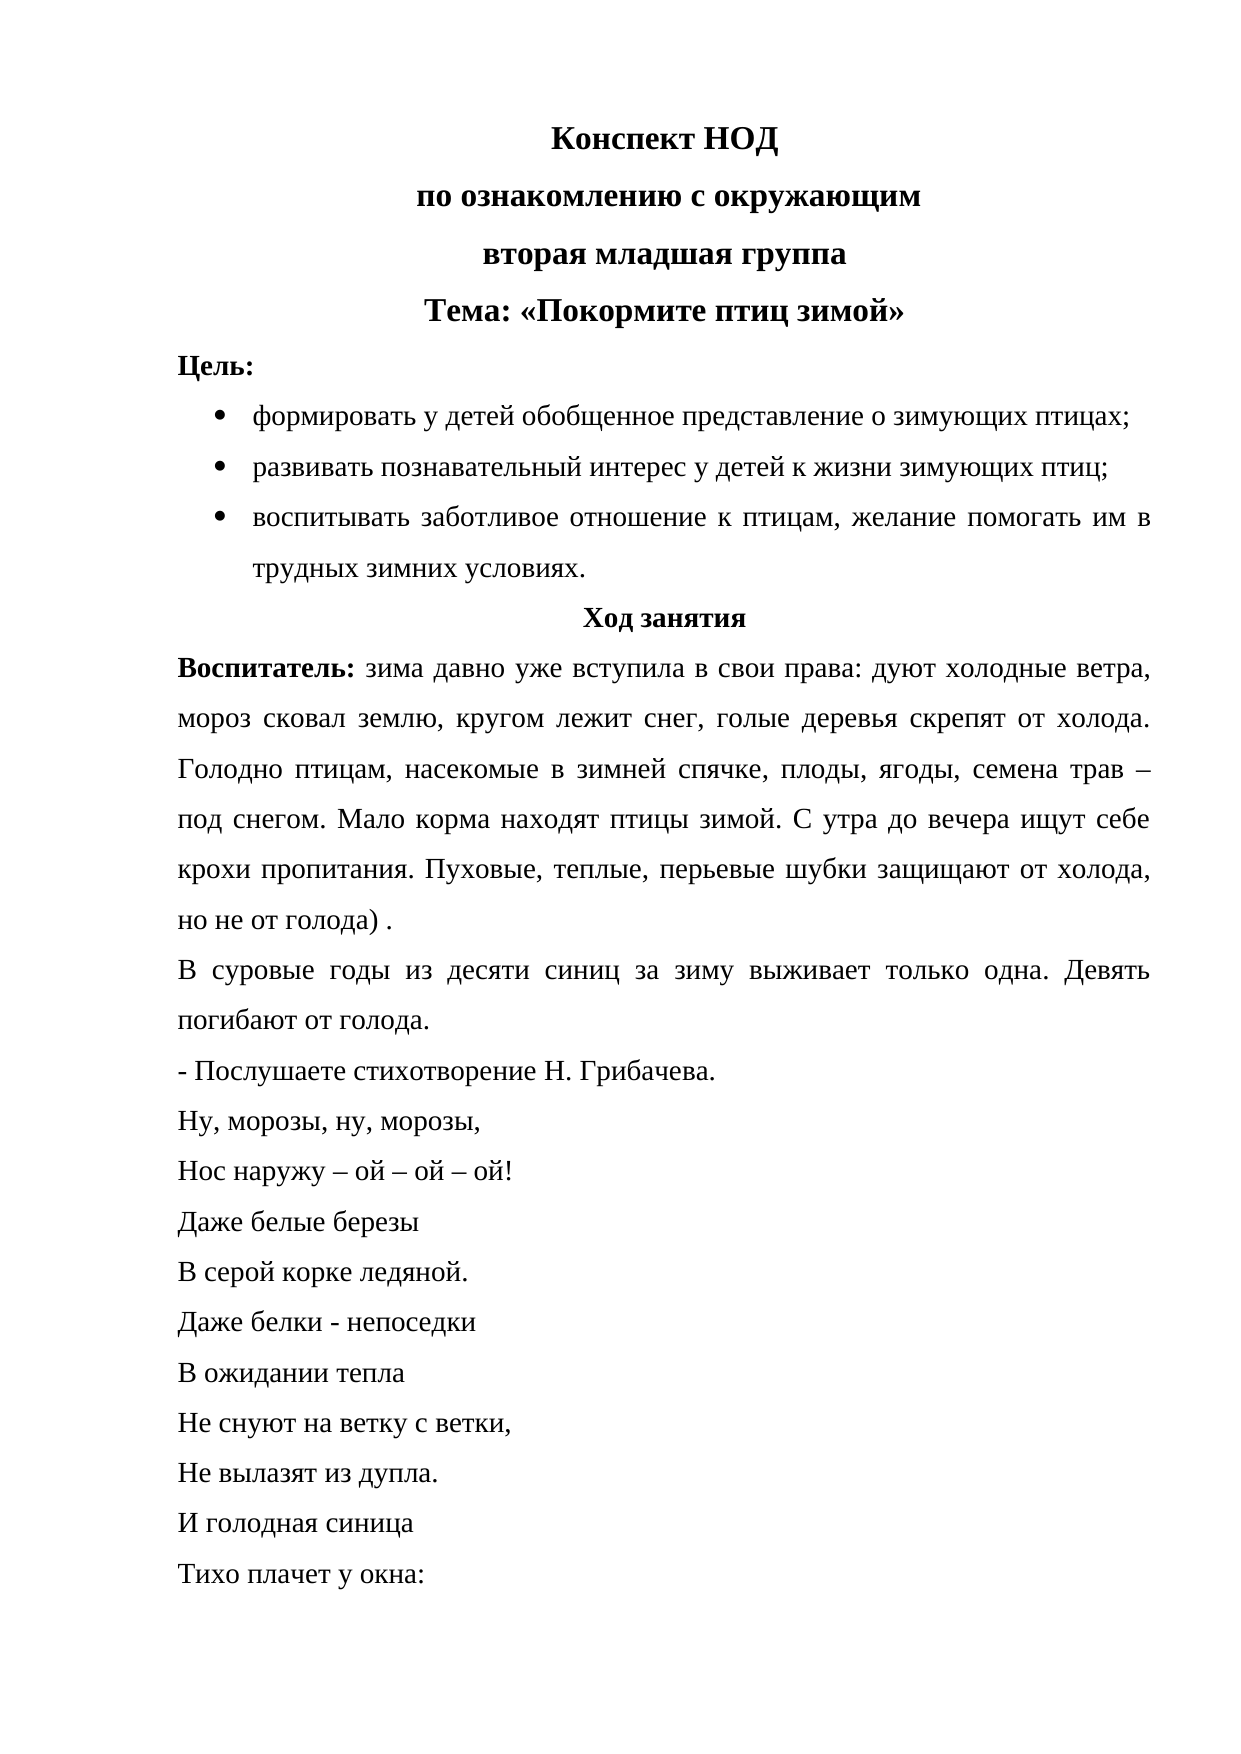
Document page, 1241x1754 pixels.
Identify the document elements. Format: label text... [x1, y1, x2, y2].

text В серой корке ледяной. [177, 1254, 1152, 1288]
text Ну, морозы, ну, морозы, [177, 1103, 1152, 1137]
text по ознакомлению с окружающим [177, 176, 1152, 214]
text Ход занятия [177, 600, 1152, 633]
list развивать познавательный интерес у детей к жизни зимующих птиц; [215, 449, 1152, 482]
text Конспект НОД [177, 118, 1152, 156]
text - Послушаете стихотворение Н. Грибачева. [177, 1053, 1152, 1086]
text Тема: «Покормите птиц зимой» [177, 291, 1152, 329]
text И голодная синица [177, 1506, 1152, 1539]
text Даже белые березы [177, 1204, 1152, 1237]
text Нос наружу – ой – ой – ой! [177, 1153, 1152, 1187]
text Не вылазят из дупла. [177, 1455, 1152, 1489]
text Воспитатель: зима давно уже вступила в свои права: дуют холодные ветра, мороз сковал землю, кругом лежит снег, голые деревья скрепят от холода. Голодно птицам, насекомые в зимней спячке, плоды, ягоды, семена трав – под снегом. Мало корма находят птицы зимой. С утра до вечера ищут себе крохи пропитания. Пуховые, теплые, перьевые шубки защищают от холода, но не от голода) . [177, 650, 1152, 935]
text В ожидании тепла [177, 1355, 1152, 1388]
text вторая младшая группа [177, 233, 1152, 271]
text Цель: [177, 348, 1152, 382]
text Даже белки - непоседки [177, 1304, 1152, 1338]
text Тихо плачет у окна: [177, 1556, 1152, 1589]
list формировать у детей обобщенное представление о зимующих птицах; [215, 398, 1152, 432]
text В суровые годы из десяти синиц за зиму выживает только одна. Девять погибают от голода. [177, 952, 1152, 1036]
text Не снуют на ветку с ветки, [177, 1405, 1152, 1438]
list воспитывать заботливое отношение к птицам, желание помогать им в трудных зимних условиях. [215, 499, 1152, 583]
